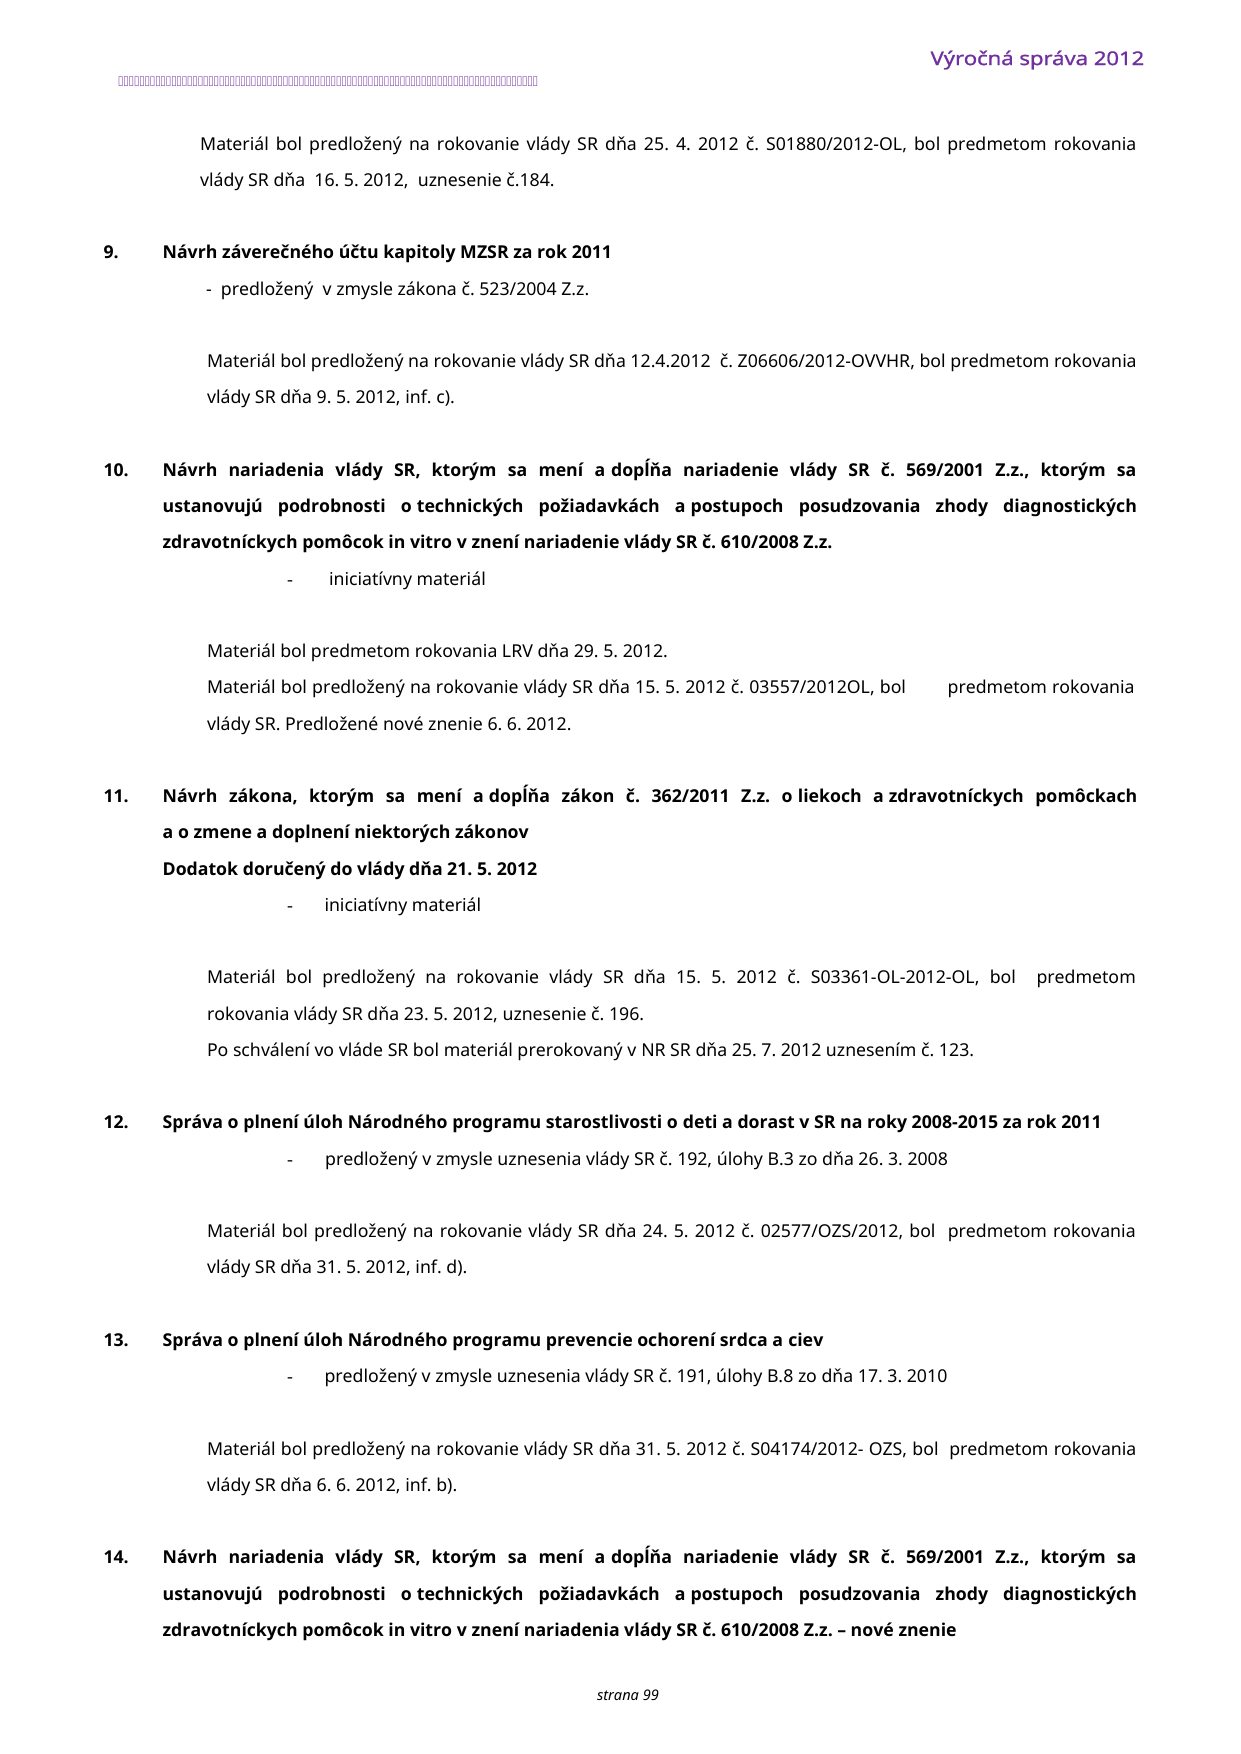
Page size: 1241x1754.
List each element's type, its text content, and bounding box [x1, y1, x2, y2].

list iniciatívny materiál [287, 566, 1137, 590]
list Po schválení vo vláde SR bol materiál prerokovaný v NR SR dňa 25. 7. 2012 uznesením č. 123. [207, 1037, 1137, 1061]
text - predložený v zmysle zákona č. 523/2004 Z.z. [118, 276, 1137, 300]
text Materiál bol predložený na rokovanie vlády SR dňa 24. 5. 2012 č. 02577/OZS/2012, bol predmetom rokovania vlády SR dňa 31. 5. 2012, inf. d). [207, 1218, 1137, 1279]
list predložený v zmysle uznesenia vlády SR č. 191, úlohy B.8 zo dňa 17. 3. 2010 [287, 1363, 1137, 1388]
list Materiál bol predmetom rokovania LRV dňa 29. 5. 2012. [207, 638, 1137, 663]
list Správa o plnení úloh Národného programu starostlivosti o deti a dorast v SR na roky 2008-2015 za rok 2011 [103, 1110, 1137, 1134]
list Návrh nariadenia vlády SR, ktorým sa mení a dopĺňa nariadenie vlády SR č. 569/2001 Z.z., ktorým sa ustanovujú podrobnosti o technických požiadavkách a postupoch posudzovania zhody diagnostických zdravotníckych pomôcok in vitro v znení nariadenia vlády SR č. 610/2008 Z.z. – nové znenie [103, 1545, 1137, 1641]
text Materiál bol predložený na rokovanie vlády SR dňa 12.4.2012 č. Z06606/2012-OVVHR, bol predmetom rokovania vlády SR dňa 9. 5. 2012, inf. c). [207, 348, 1137, 409]
text Materiál bol predložený na rokovanie vlády SR dňa 15. 5. 2012 č. 03557/2012OL, bol predmetom rokovania vlády SR. Predložené nové znenie 6. 6. 2012. [207, 675, 1137, 735]
list Návrh záverečného účtu kapitoly MZSR za rok 2011 [103, 240, 1137, 264]
list Návrh nariadenia vlády SR, ktorým sa mení a dopĺňa nariadenie vlády SR č. 569/2001 Z.z., ktorým sa ustanovujú podrobnosti o technických požiadavkách a postupoch posudzovania zhody diagnostických zdravotníckych pomôcok in vitro v znení nariadenie vlády SR č. 610/2008 Z.z. [103, 457, 1137, 554]
list Materiál bol predložený na rokovanie vlády SR dňa 25. 4. 2012 č. S01880/2012-OL, bol predmetom rokovania vlády SR dňa 16. 5. 2012, uznesenie č.184. [200, 131, 1137, 191]
list predložený v zmysle uznesenia vlády SR č. 192, úlohy B.3 zo dňa 26. 3. 2008 [287, 1146, 1137, 1170]
list Návrh zákona, ktorým sa mení a dopĺňa zákon č. 362/2011 Z.z. o liekoch a zdravotníckych pomôckach a o zmene a doplnení niektorých zákonov [103, 783, 1137, 844]
list iniciatívny materiál [287, 892, 1137, 916]
list Materiál bol predložený na rokovanie vlády SR dňa 31. 5. 2012 č. S04174/2012- OZS, bol predmetom rokovania vlády SR dňa 6. 6. 2012, inf. b). [207, 1436, 1137, 1496]
list Dodatok doručený do vlády dňa 21. 5. 2012 [162, 856, 1137, 880]
list Materiál bol predložený na rokovanie vlády SR dňa 15. 5. 2012 č. S03361-OL-2012-OL, bol predmetom rokovania vlády SR dňa 23. 5. 2012, uznesenie č. 196. [207, 965, 1137, 1025]
list Správa o plnení úloh Národného programu prevencie ochorení srdca a ciev [103, 1327, 1137, 1351]
